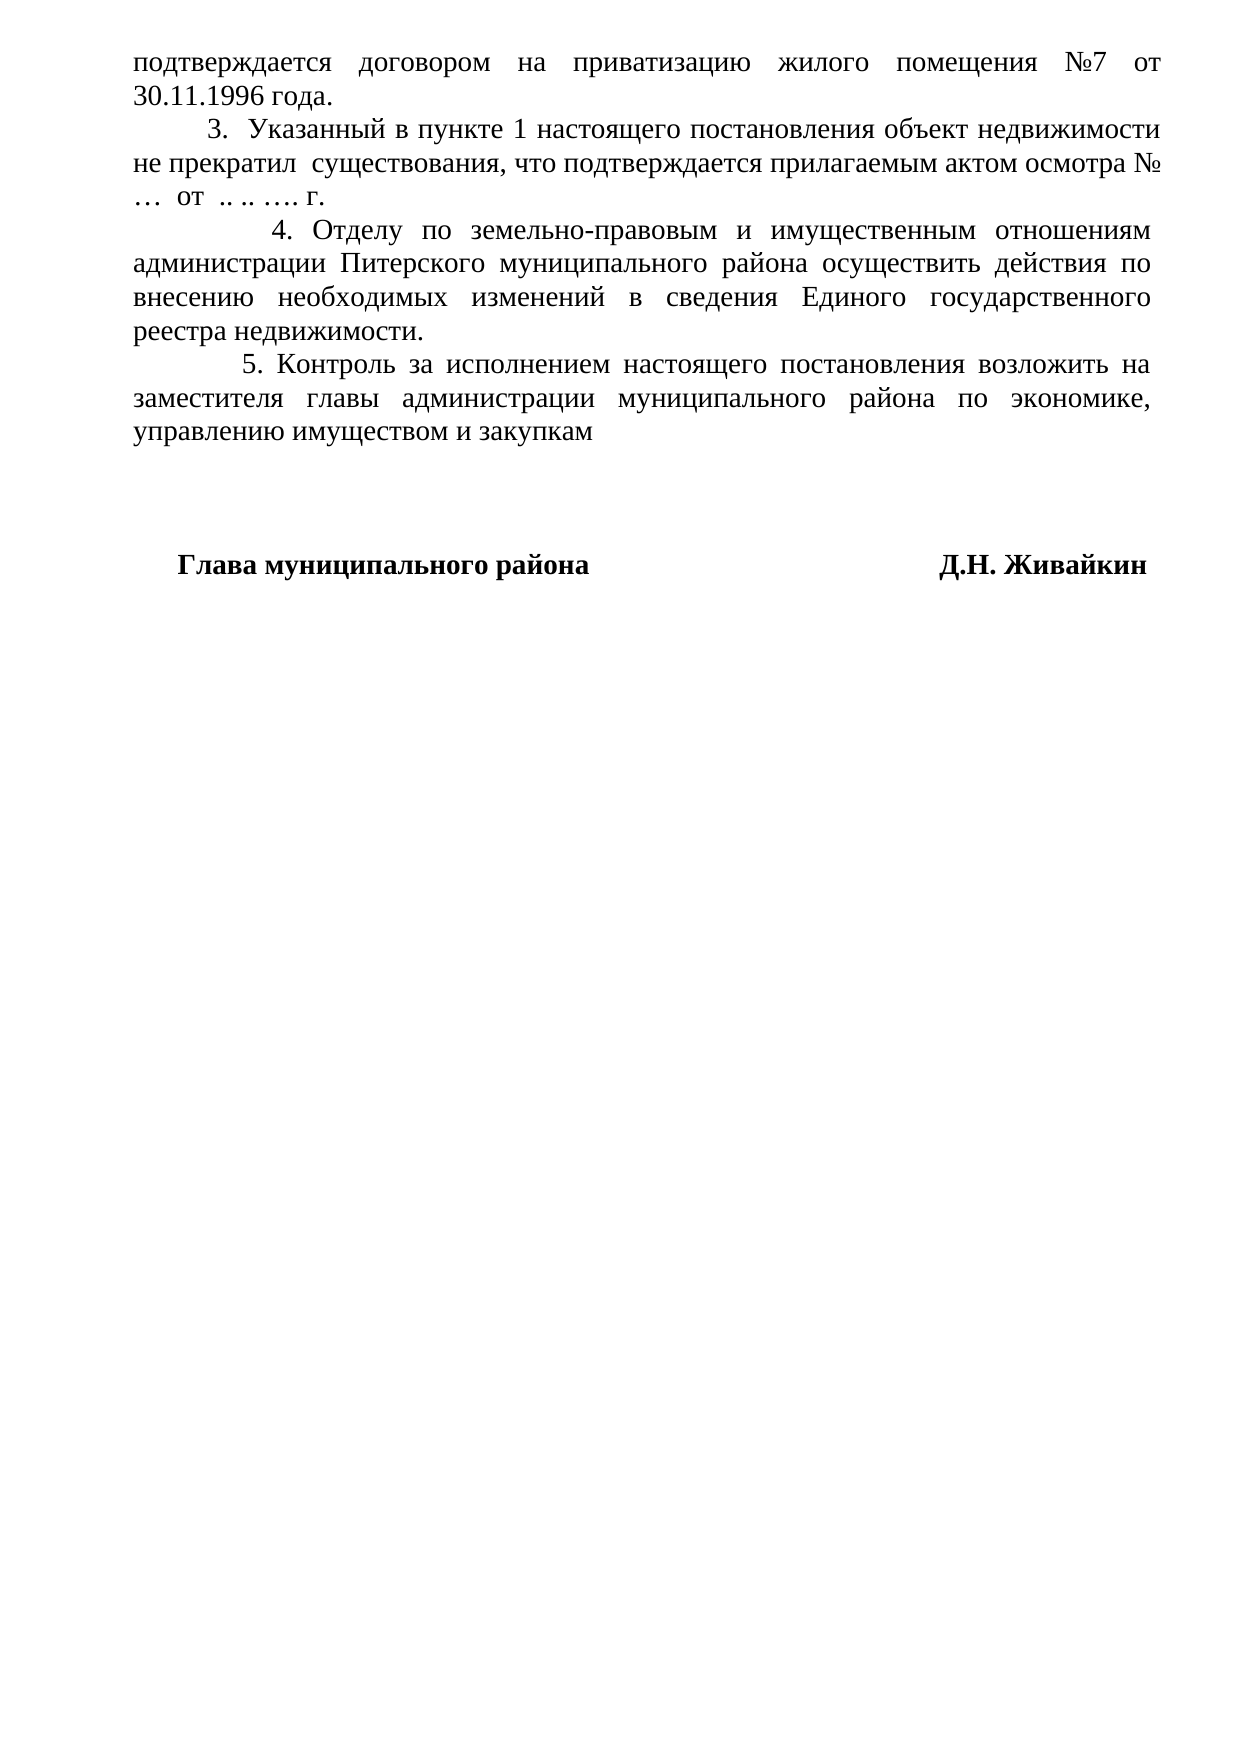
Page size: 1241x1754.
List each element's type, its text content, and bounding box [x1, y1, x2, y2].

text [133, 44, 1162, 111]
text 4. Отделу по земельно-правовым и имущественным отношениям администрации Питерского муниципального района осуществить действия по внесению необходимых изменений в сведения Единого государственного реестра недвижимости. [133, 212, 1152, 346]
text Глава муниципального района Д.Н. Живайкин [133, 547, 1152, 581]
text 3. Указанный в пункте 1 настоящего постановления объект недвижимости не прекратил существования, что подтверждается прилагаемым актом осмотра №… от .. .. …. г. [133, 111, 1162, 212]
text 5. Контроль за исполнением настоящего постановления возложить на заместителя главы администрации муниципального района по экономике, управлению имуществом и закупкам [133, 346, 1152, 447]
